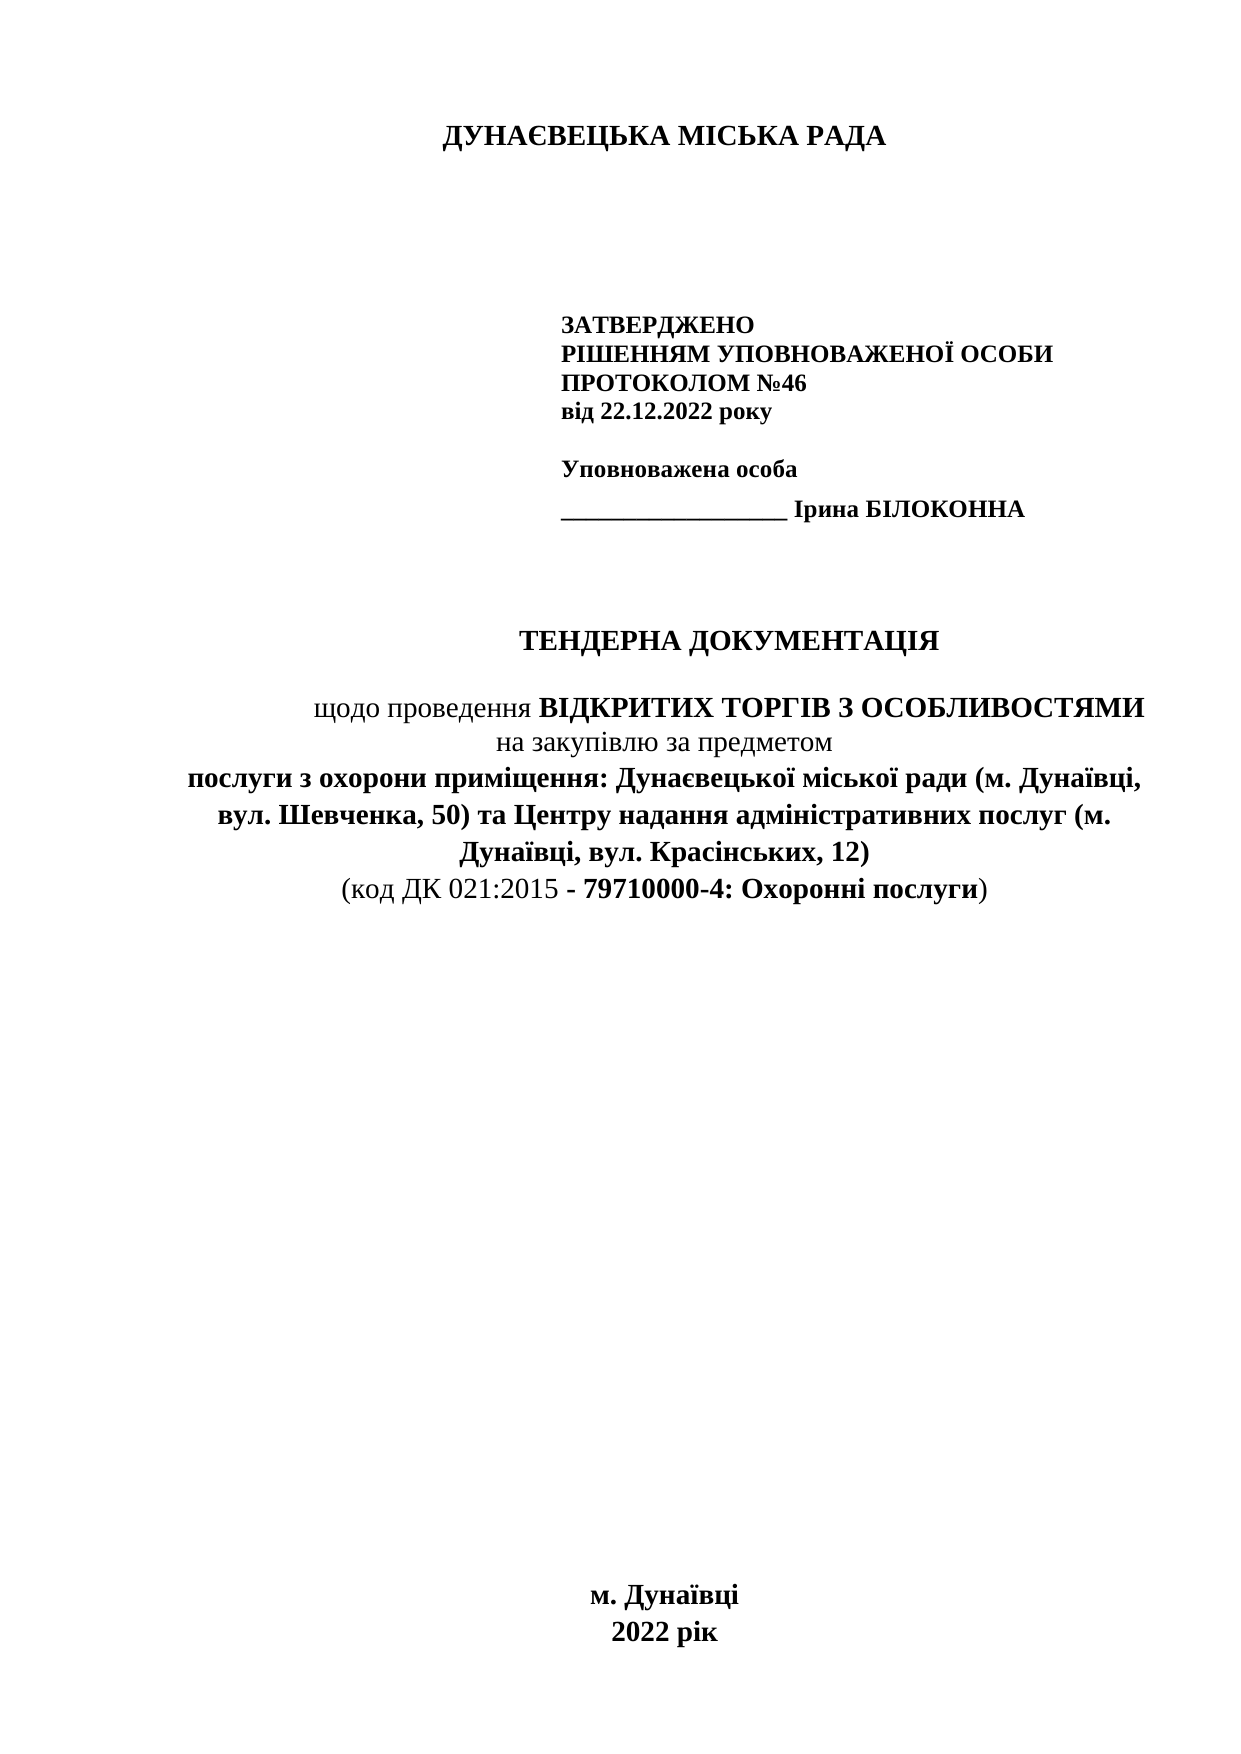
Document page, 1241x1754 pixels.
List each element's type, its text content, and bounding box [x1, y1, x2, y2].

table_cell РІШЕННЯМ УПОВНОВАЖЕНОЇ ОСОБИ [550, 339, 1187, 368]
table_cell Уповноважена особа [550, 454, 1187, 494]
text (код ДК 021:2015 - 79710000-4: Охоронні послуги) [177, 871, 1152, 905]
table_cell __________________ Ірина БІЛОКОННА [550, 494, 1187, 522]
text на закупівлю за предметом [177, 724, 1152, 757]
text послуги з охорони приміщення: Дунаєвецької міської ради (м. Дунаївці, вул. Шевченка, 50) та Центру надання адміністративних послуг (м. Дунаївці, вул. Красінських, 12) [177, 761, 1152, 868]
table_header ТЕНДЕРНА ДОКУМЕНТАЦІЯ [177, 523, 1240, 690]
table_cell від 22.12.2022 року [550, 396, 1187, 454]
text м. Дунаївці [177, 1577, 1152, 1611]
table_header ЗАТВЕРДЖЕНО [550, 310, 1187, 339]
text ДУНАЄВЕЦЬКА МІСЬКА РАДА [177, 118, 1152, 152]
text 2022 рік [177, 1614, 1152, 1647]
table_cell ПРОТОКОЛОМ №46 [550, 368, 1187, 396]
table_cell щодо проведення ВІДКРИТИХ ТОРГІВ З ОСОБЛИВОСТЯМИ [177, 690, 1240, 724]
